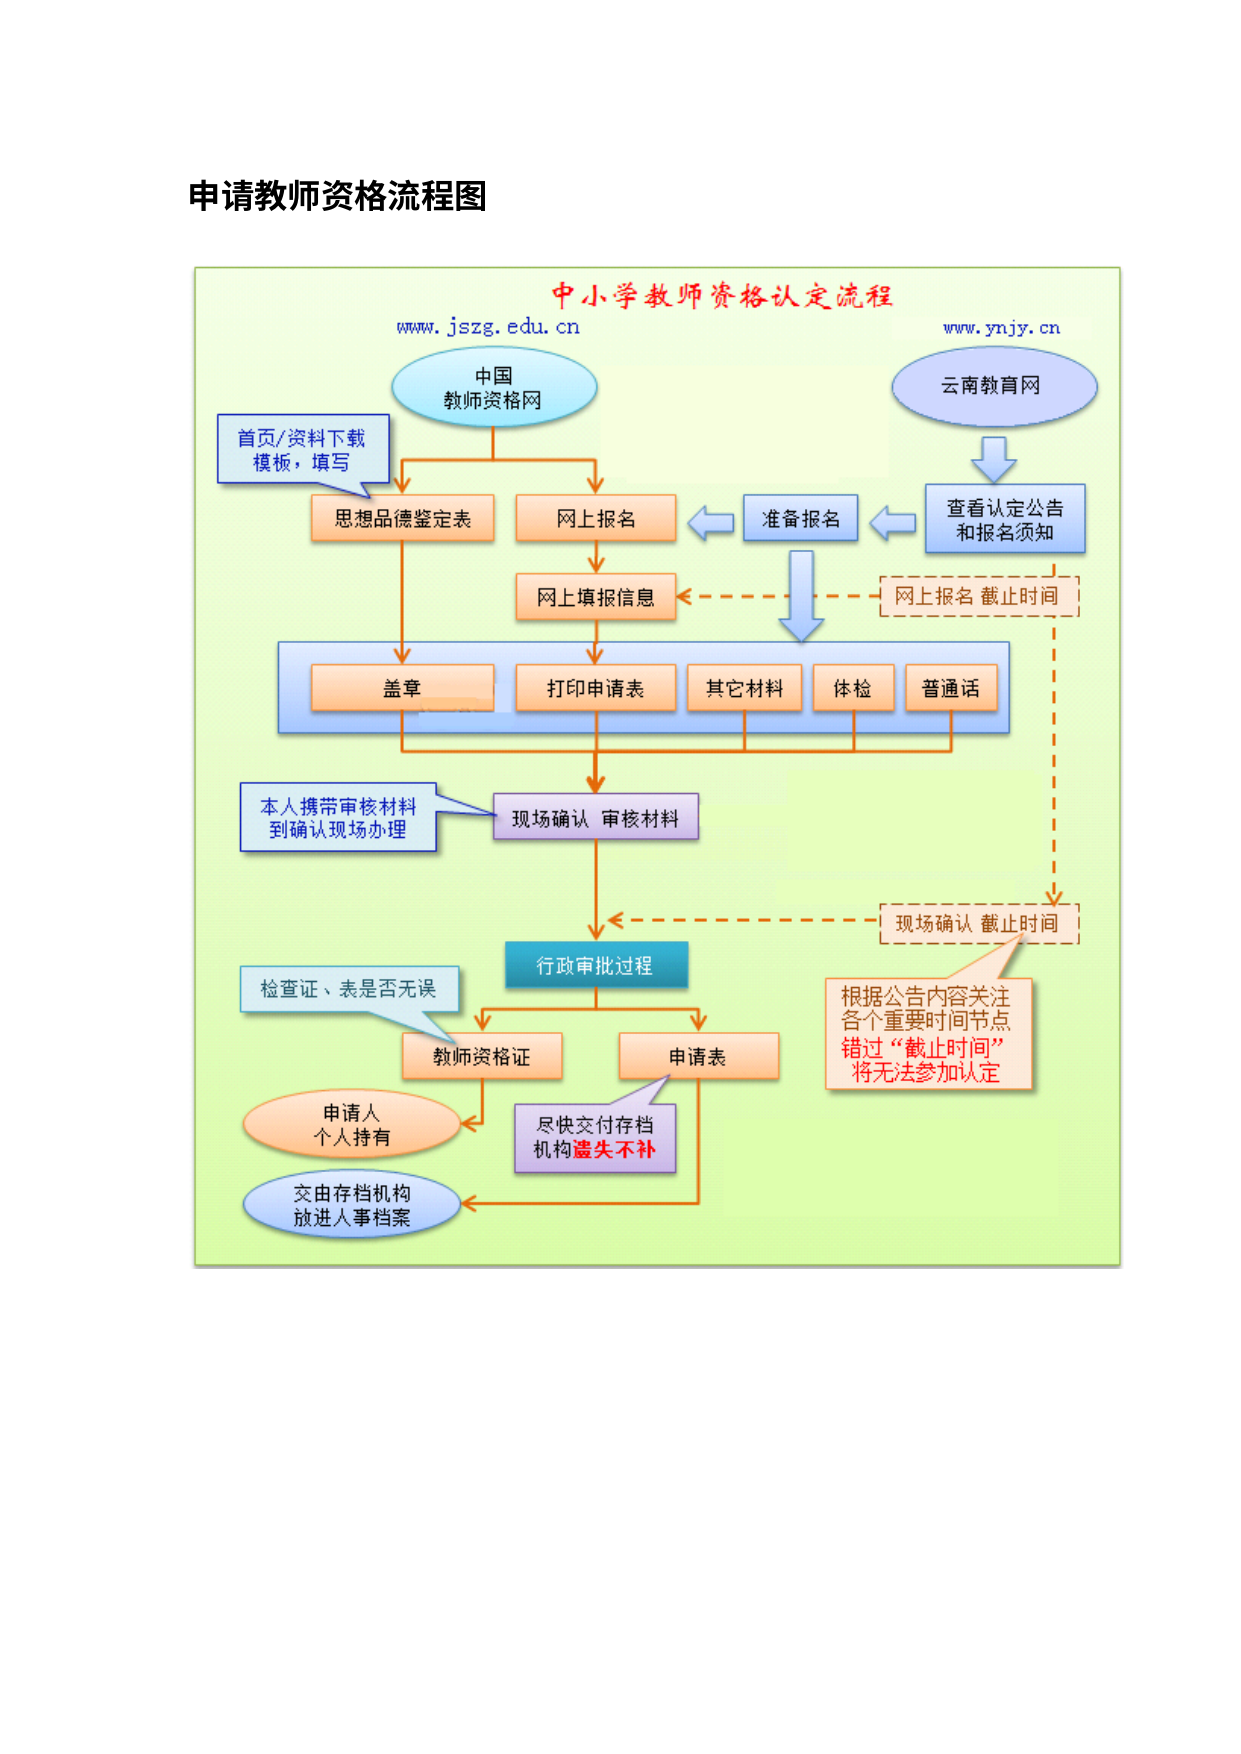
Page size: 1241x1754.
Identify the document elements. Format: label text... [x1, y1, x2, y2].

picture [187, 264, 1127, 1269]
subtitle 申请教师资格流程图 [187, 162, 1053, 227]
